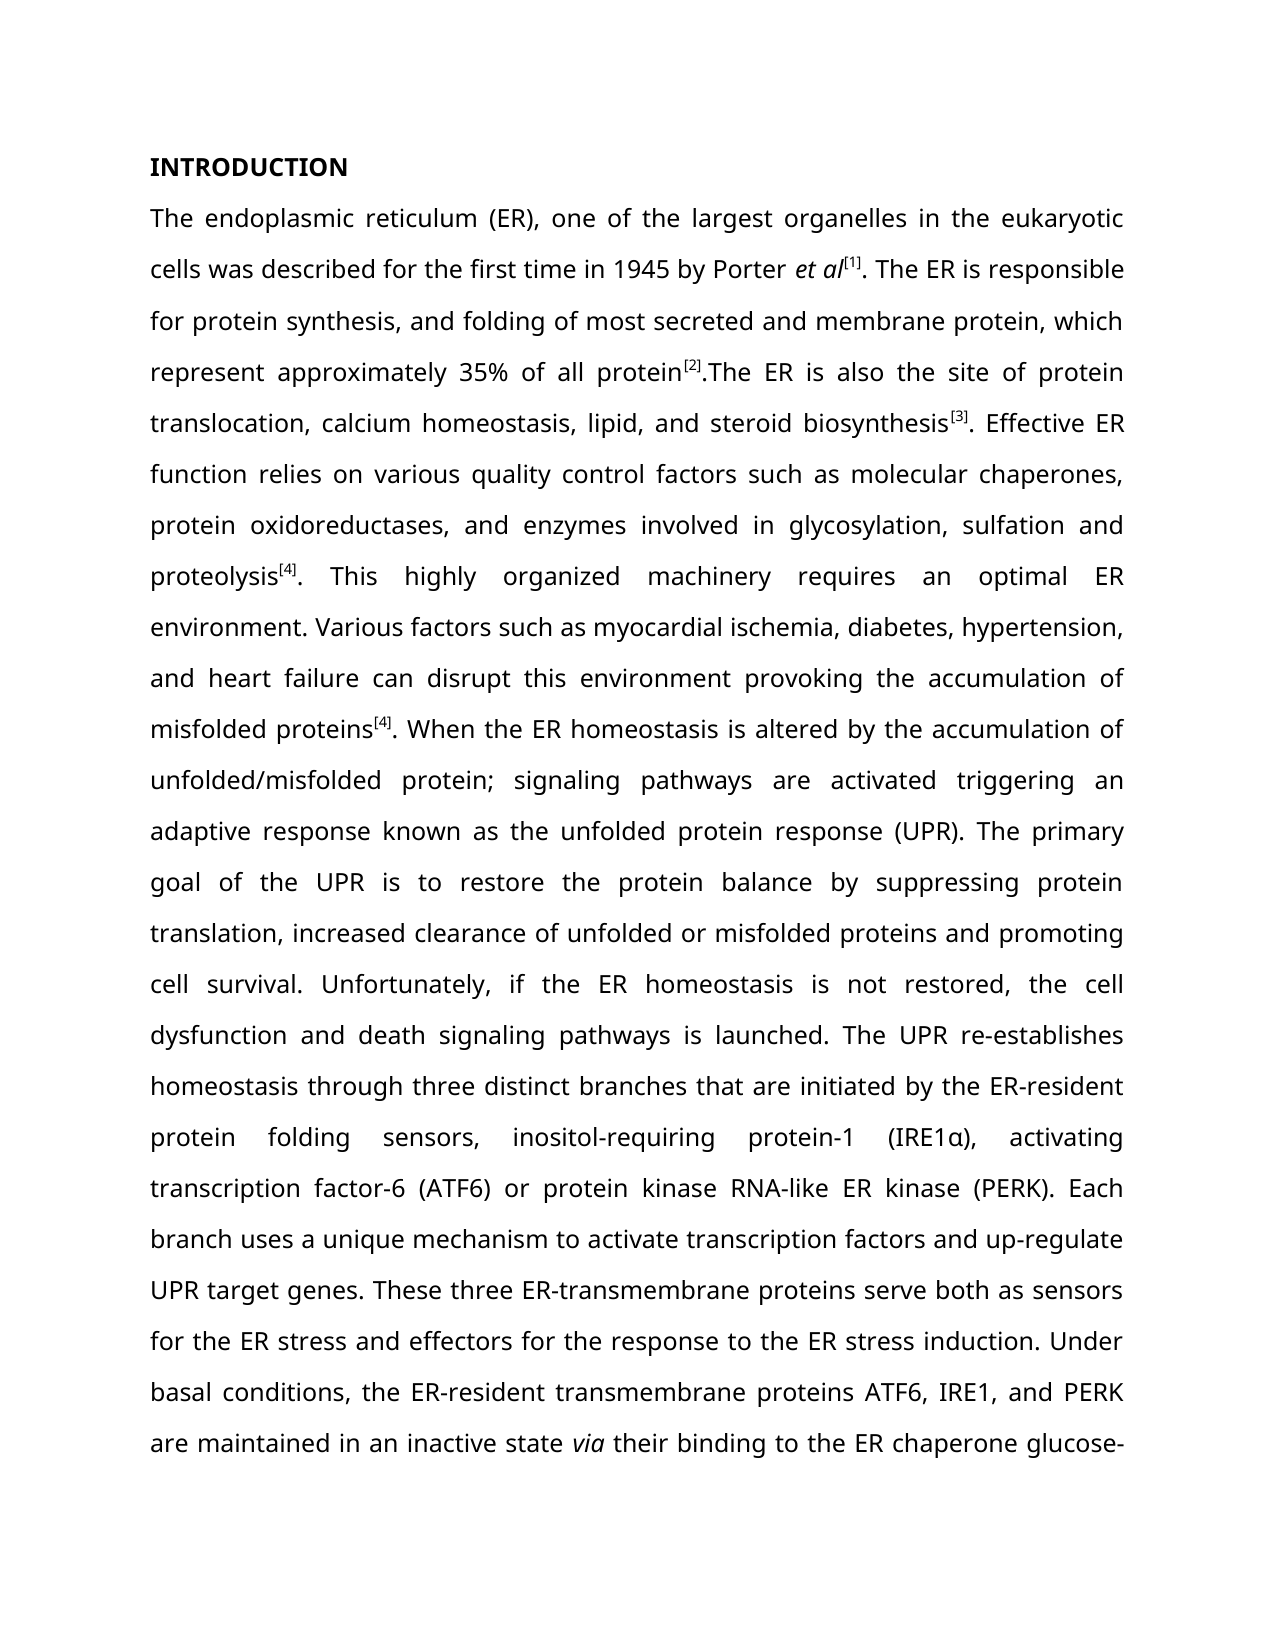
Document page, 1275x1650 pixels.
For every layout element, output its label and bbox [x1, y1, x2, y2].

text [150, 150, 1125, 184]
text [150, 201, 1125, 1460]
